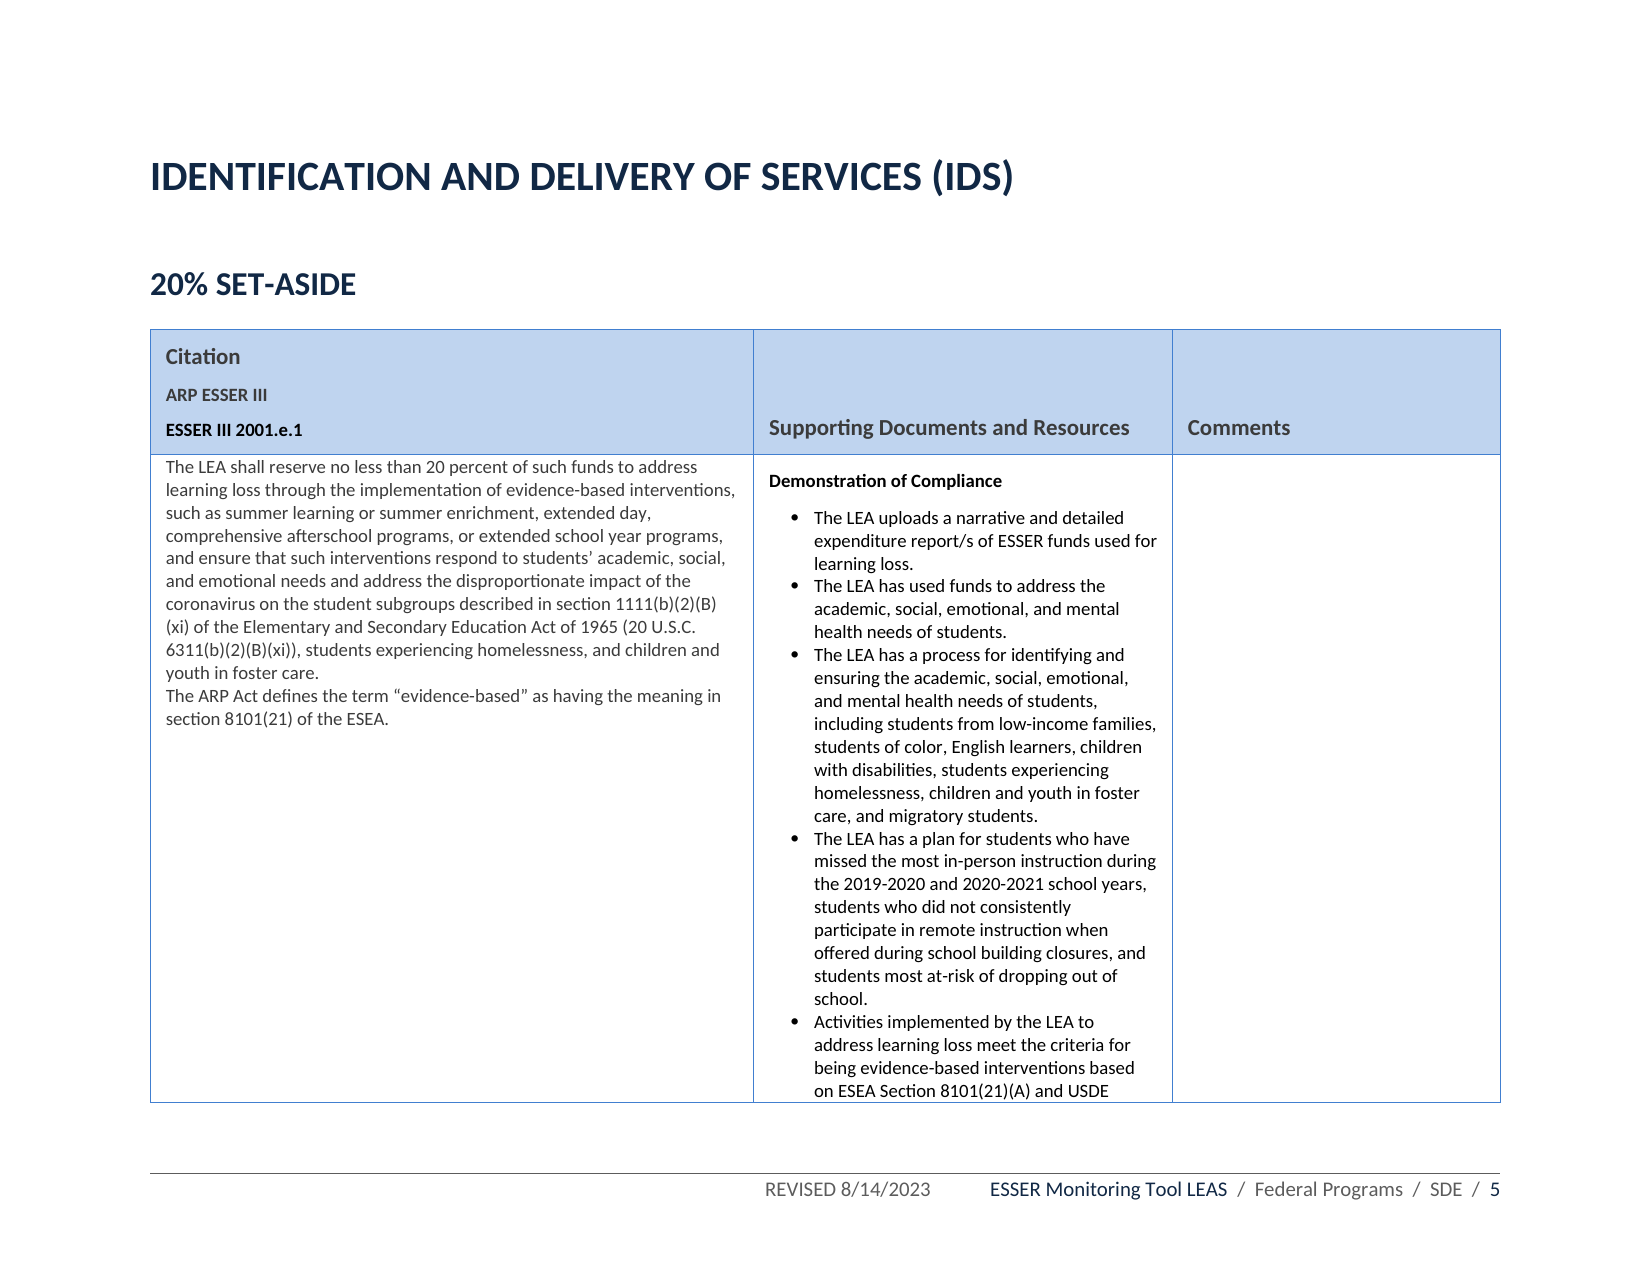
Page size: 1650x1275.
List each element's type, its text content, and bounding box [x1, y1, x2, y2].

table_cell [1173, 455, 1500, 1102]
table_header Citation ARP ESSER III ESSER III 2001.e.1 [151, 330, 753, 454]
table_header Comments [1173, 330, 1500, 454]
text identification and delivery of services (IDS) [150, 150, 1500, 201]
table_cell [151, 455, 753, 1102]
text 20% set-aside [150, 263, 1500, 304]
table_header Supporting Documents and Resources [754, 330, 1172, 454]
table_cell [754, 455, 1172, 1102]
